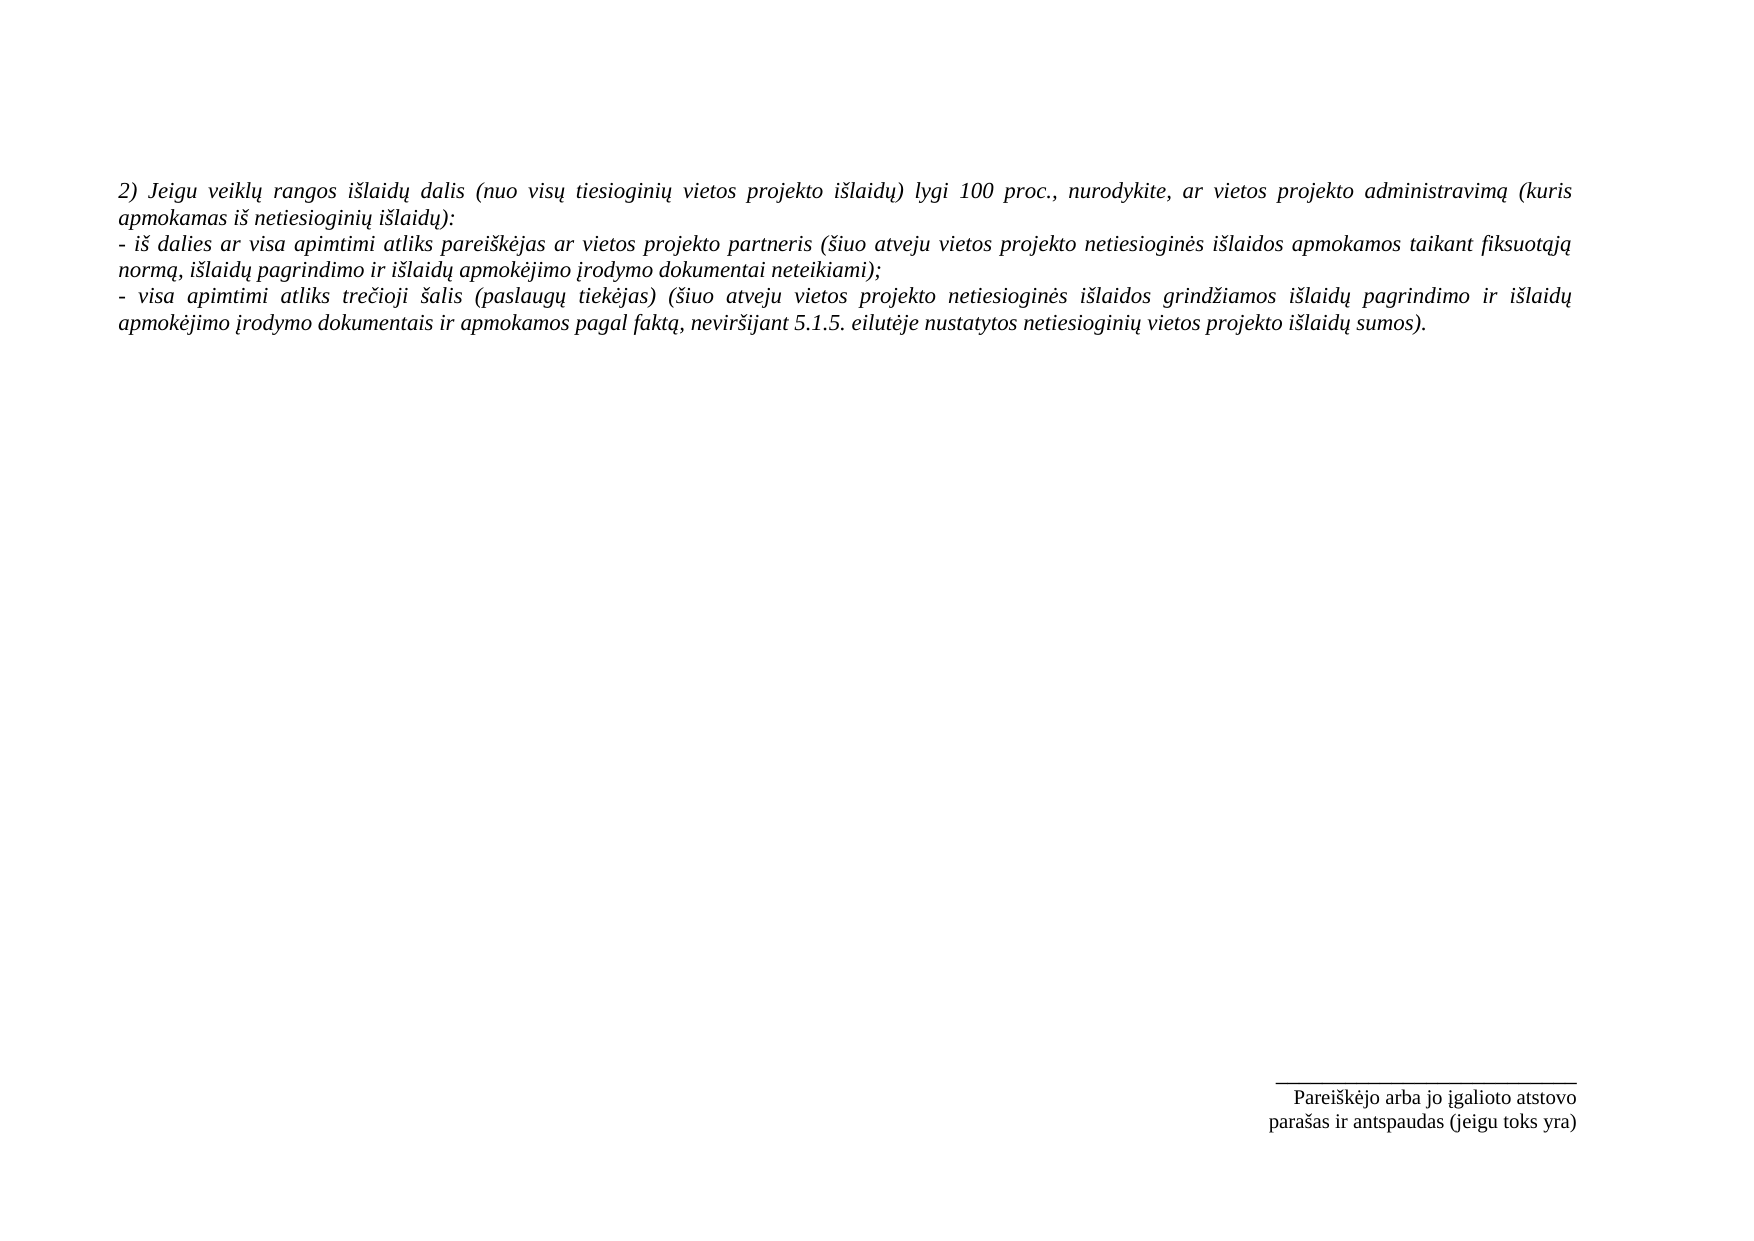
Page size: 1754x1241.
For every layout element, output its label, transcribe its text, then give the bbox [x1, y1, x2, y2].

text - iš dalies ar visa apimtimi atliks pareiškėjas ar vietos projekto partneris (šiuo atveju vietos projekto netiesioginės išlaidos apmokamos taikant fiksuotąją normą, išlaidų pagrindimo ir išlaidų apmokėjimo įrodymo dokumentai neteikiami); [118, 230, 1577, 283]
text - visa apimtimi atliks trečioji šalis (paslaugų tiekėjas) (šiuo atveju vietos projekto netiesioginės išlaidos grindžiamos išlaidų pagrindimo ir išlaidų apmokėjimo įrodymo dokumentais ir apmokamos pagal faktą, neviršijant 5.1.5. eilutėje nustatytos netiesioginių vietos projekto išlaidų sumos). [118, 283, 1577, 335]
text 2) Jeigu veiklų rangos išlaidų dalis (nuo visų tiesioginių vietos projekto išlaidų) lygi 100 proc., nurodykite, ar vietos projekto administravimą (kuris apmokamas iš netiesioginių išlaidų): [118, 177, 1577, 230]
